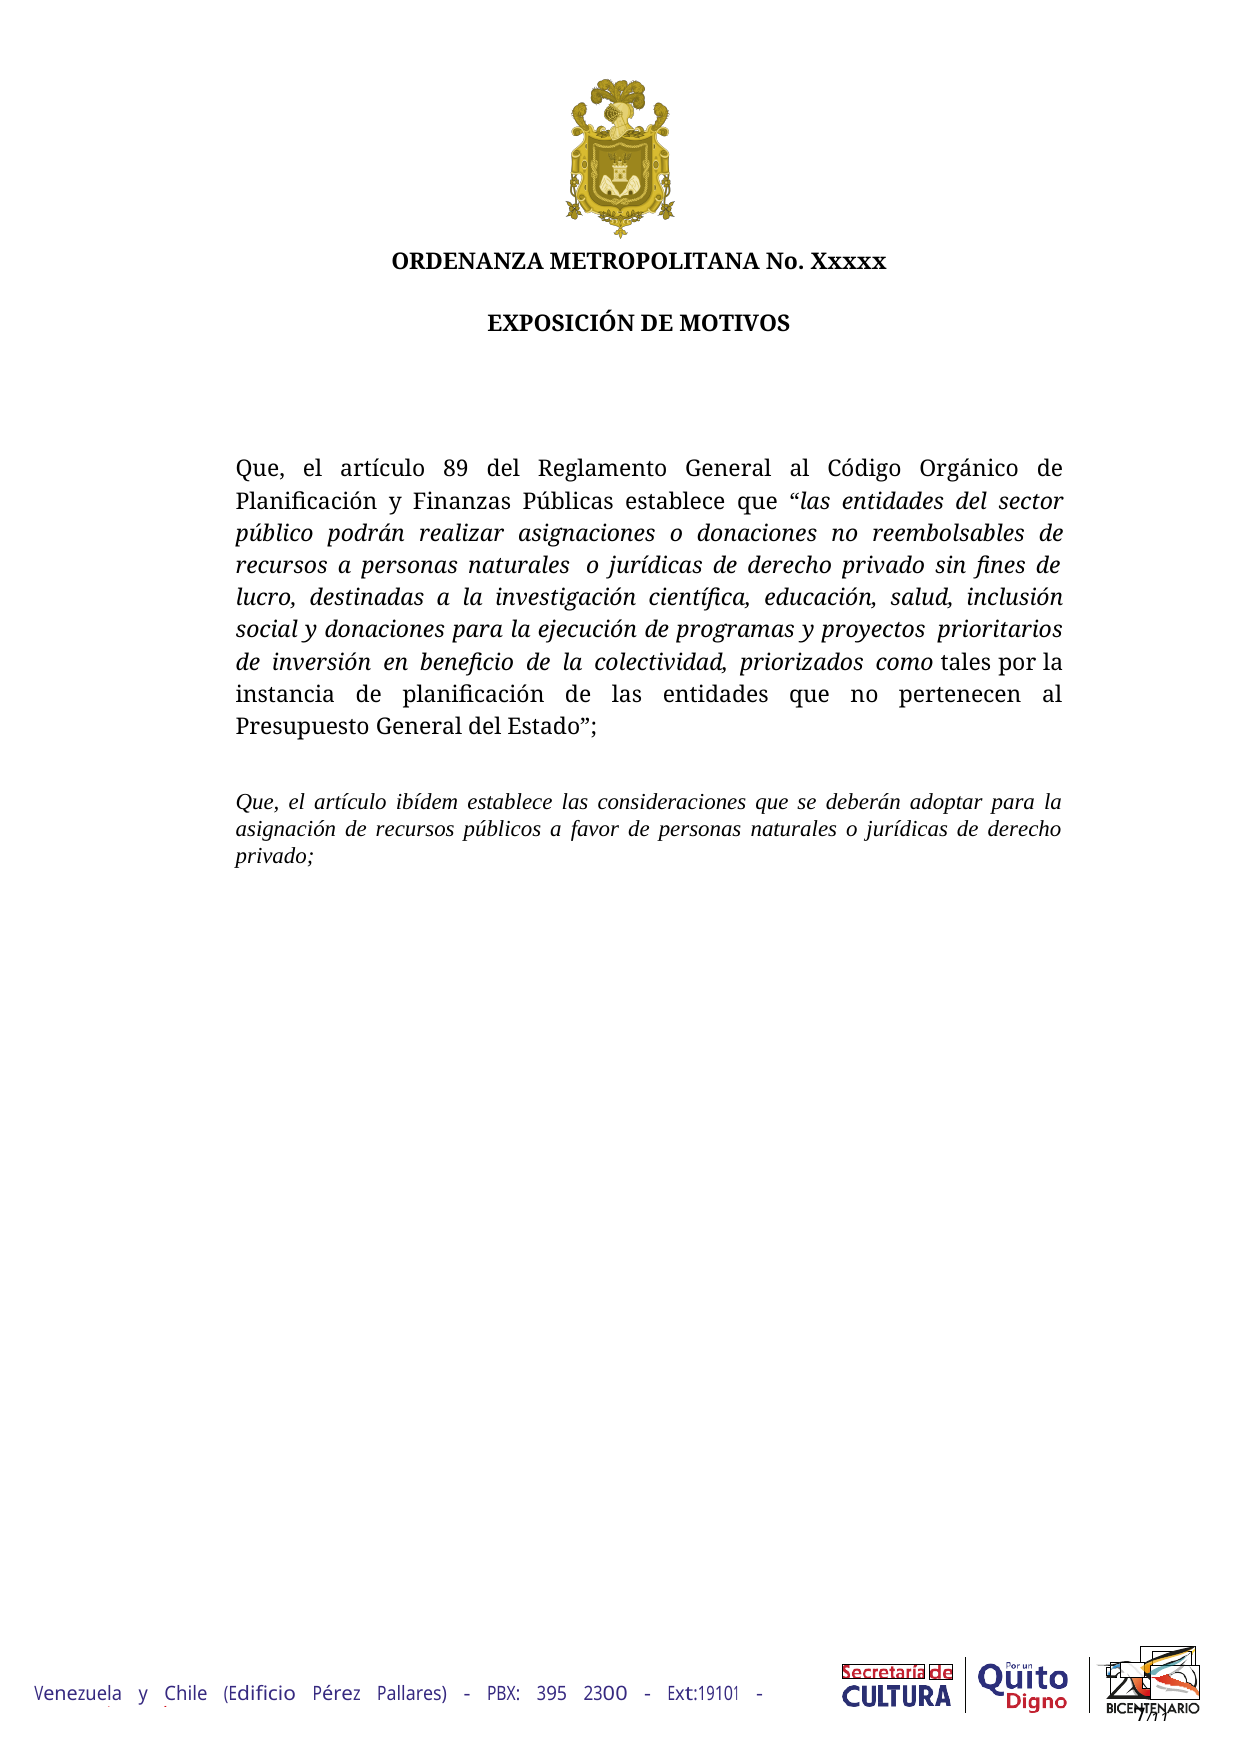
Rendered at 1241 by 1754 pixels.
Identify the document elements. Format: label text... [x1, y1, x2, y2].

picture [1141, 1647, 1186, 1662]
picture [1153, 1652, 1167, 1658]
picture [842, 1685, 876, 1707]
picture [564, 77, 676, 241]
picture [978, 1662, 1068, 1713]
picture [1191, 1648, 1195, 1665]
text Que, el artículo 89 del Reglamento General al Código Orgánico de Planificación y Finanzas Públicas establece que “las entidades del sector público podrán realizar asignaciones o donaciones no reembolsables de recursos a personas naturales o jurídicas de derecho privado sin fines de lucro, destinadas a la investigación científica, educación, salud, inclusión social y donaciones para la ejecución de programas y proyectos prioritarios de inversión en beneficio de la colectividad, priorizados como tales por la instancia de planificación de las entidades que no pertenecen al Presupuesto General del Estado”; [235, 452, 1063, 741]
picture [1111, 1674, 1124, 1692]
picture [1143, 1678, 1150, 1688]
picture [1153, 1652, 1191, 1665]
picture [919, 1685, 951, 1706]
picture [1132, 1678, 1150, 1696]
picture [930, 1665, 952, 1679]
picture [1151, 1666, 1199, 1699]
picture [843, 1665, 924, 1678]
picture [1121, 1663, 1144, 1677]
picture [1111, 1664, 1120, 1675]
picture [1115, 1678, 1137, 1695]
text Que, el artículo ibídem establece las consideraciones que se deberán adoptar para la asignación de recursos públicos a favor de personas naturales o jurídicas de derecho privado; [235, 788, 1063, 869]
picture [878, 1685, 916, 1707]
